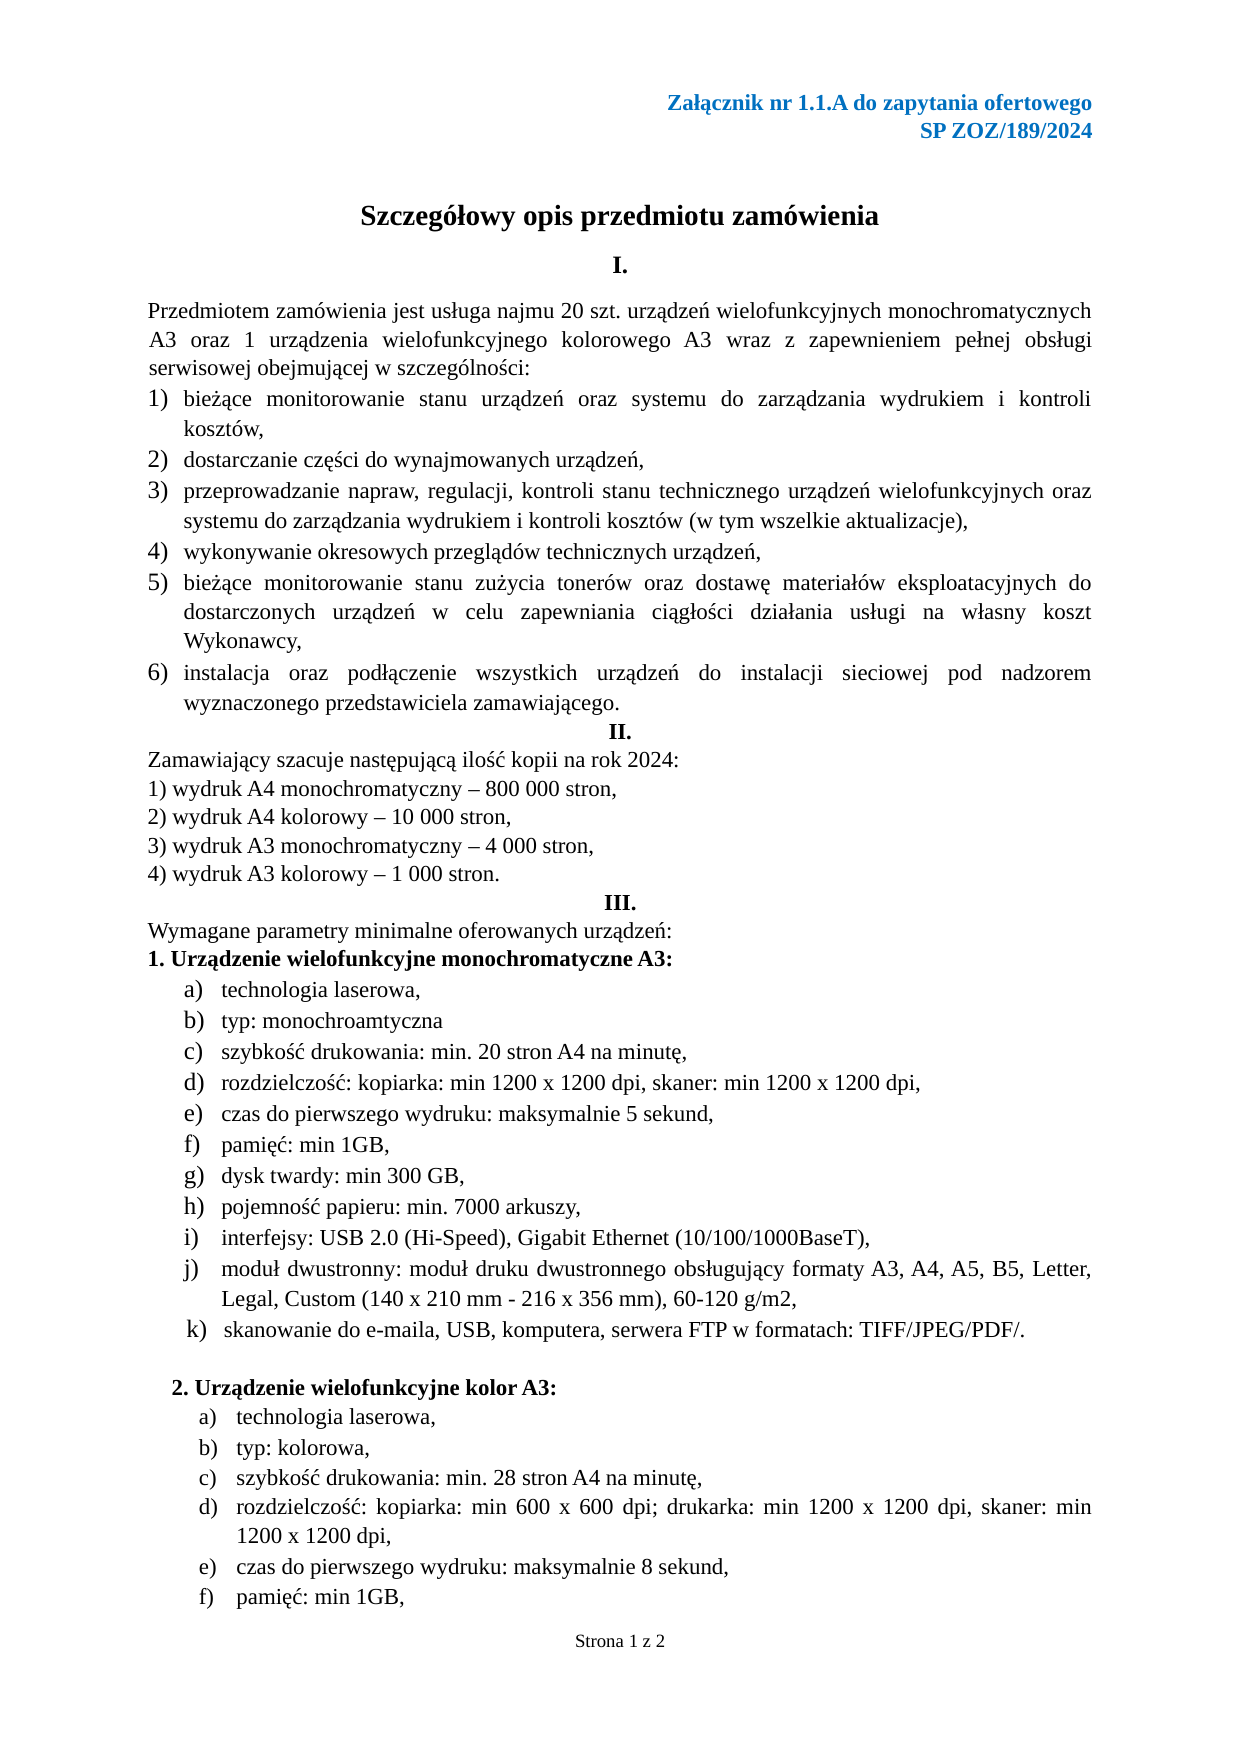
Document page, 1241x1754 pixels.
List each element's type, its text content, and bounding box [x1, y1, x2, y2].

text 1) wydruk A4 monochromatyczny – 800 000 stron, [147, 775, 706, 801]
text 4) wydruk A3 kolorowy – 1 000 stron. [147, 860, 842, 887]
list szybkość drukowania: min. 28 stron A4 na minutę, [199, 1463, 1093, 1491]
list technologia laserowa, [199, 1402, 1093, 1430]
list przeprowadzanie napraw, regulacji, kontroli stanu technicznego urządzeń wielofunkcyjnych oraz systemu do zarządzania wydrukiem i kontroli kosztów (w tym wszelkie aktualizacje), [147, 475, 1093, 534]
list dostarczanie części do wynajmowanych urządzeń, [147, 444, 1093, 473]
list pamięć: min 1GB, [199, 1582, 1093, 1610]
text 3) wydruk A3 monochromatyczny – 4 000 stron, [147, 832, 842, 858]
list instalacja oraz podłączenie wszystkich urządzeń do instalacji sieciowej pod nadzorem wyznaczonego przedstawiciela zamawiającego. [147, 657, 1093, 716]
list rozdzielczość: kopiarka: min 600 x 600 dpi; drukarka: min 1200 x 1200 dpi, skaner: min 1200 x 1200 dpi, [199, 1493, 1093, 1549]
text II. [147, 718, 1092, 744]
text Przedmiotem zamówienia jest usługa najmu 20 szt. urządzeń wielofunkcyjnych monochromatycznych A3 oraz 1 urządzenia wielofunkcyjnego kolorowego A3 wraz z zapewnieniem pełnej obsługi serwisowej obejmującej w szczególności: [147, 298, 1093, 381]
text III. [147, 889, 1093, 915]
list bieżące monitorowanie stanu zużycia tonerów oraz dostawę materiałów eksploatacyjnych do dostarczonych urządzeń w celu zapewniania ciągłości działania usługi na własny koszt Wykonawcy, [147, 567, 1093, 655]
text Zamawiający szacuje następującą ilość kopii na rok 2024: [147, 746, 1093, 773]
text 2) wydruk A4 kolorowy – 10 000 stron, [147, 803, 706, 830]
list wykonywanie okresowych przeglądów technicznych urządzeń, [147, 536, 1093, 565]
list czas do pierwszego wydruku: maksymalnie 5 sekund, [183, 1098, 1093, 1127]
text SP ZOZ/189/2024 [147, 117, 1092, 143]
text I. [147, 250, 1093, 279]
list pamięć: min 1GB, [183, 1129, 1093, 1158]
list typ: monochroamtyczna [183, 1005, 1093, 1034]
list moduł dwustronny: moduł druku dwustronnego obsługujący formaty A3, A4, A5, B5, Letter, Legal, Custom (140 x 210 mm - 216 x 356 mm), 60-120 g/m2, [183, 1253, 1093, 1312]
text Załącznik nr 1.1.A do zapytania ofertowego [147, 89, 1092, 115]
list szybkość drukowania: min. 20 stron A4 na minutę, [183, 1036, 1093, 1065]
list bieżące monitorowanie stanu urządzeń oraz systemu do zarządzania wydrukiem i kontroli kosztów, [147, 383, 1093, 442]
text Wymagane parametry minimalne oferowanych urządzeń: [147, 917, 746, 943]
list interfejsy: USB 2.0 (Hi-Speed), Gigabit Ethernet (10/100/1000BaseT), [183, 1222, 1093, 1251]
list czas do pierwszego wydruku: maksymalnie 8 sekund, [199, 1552, 1093, 1580]
text 2. Urządzenie wielofunkcyjne kolor A3: [171, 1374, 1093, 1400]
list pojemność papieru: min. 7000 arkuszy, [183, 1191, 1093, 1220]
list technologia laserowa, [183, 974, 1093, 1003]
text 1. Urządzenie wielofunkcyjne monochromatyczne A3: [147, 946, 746, 972]
list rozdzielczość: kopiarka: min 1200 x 1200 dpi, skaner: min 1200 x 1200 dpi, [183, 1067, 1093, 1096]
list dysk twardy: min 300 GB, [183, 1160, 1093, 1189]
text Szczegółowy opis przedmiotu zamówienia [147, 198, 1092, 231]
list typ: kolorowa, [199, 1433, 1093, 1461]
list skanowanie do e-maila, USB, komputera, serwera FTP w formatach: TIFF/JPEG/PDF/. [186, 1314, 1093, 1343]
